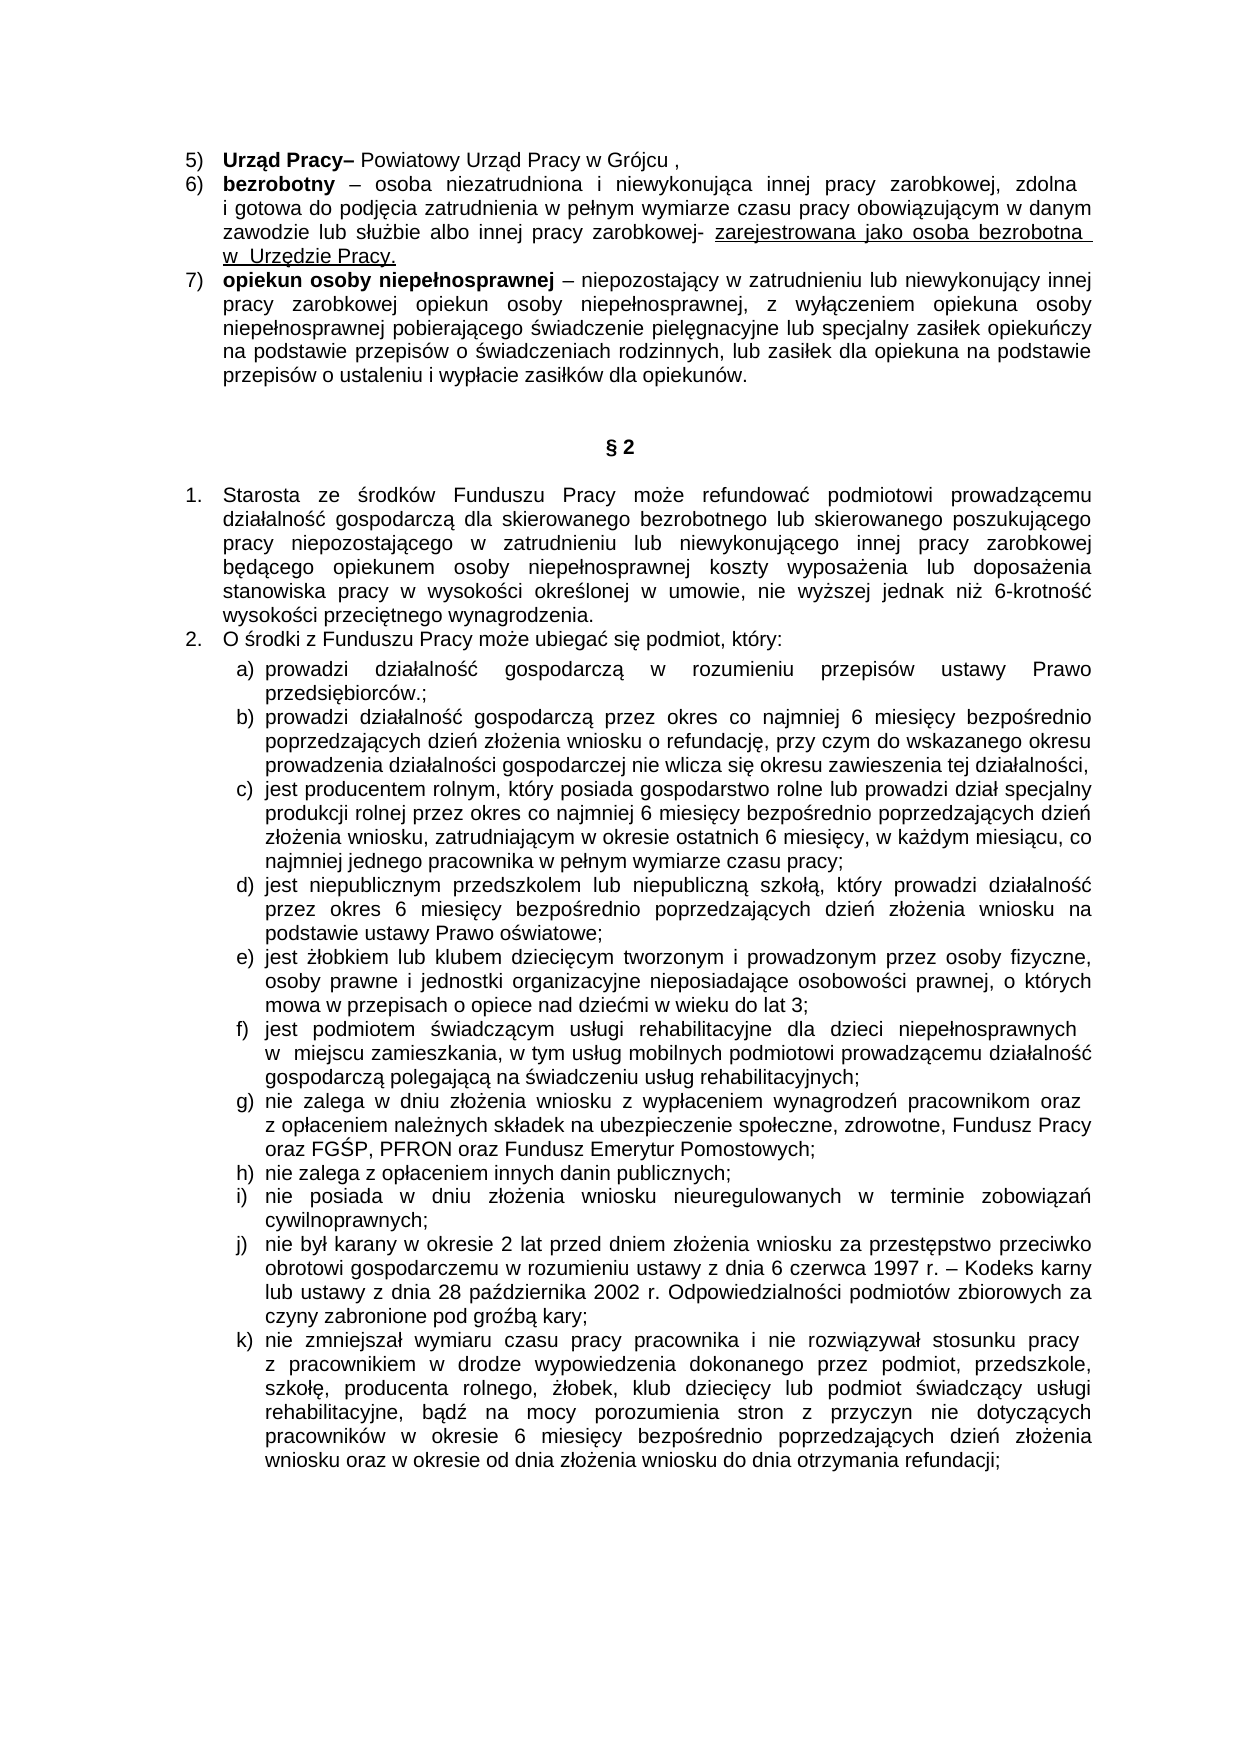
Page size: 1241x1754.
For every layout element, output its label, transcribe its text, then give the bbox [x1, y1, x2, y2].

text § 2 [148, 435, 1093, 459]
list jest żłobkiem lub klubem dziecięcym tworzonym i prowadzonym przez osoby fizyczne, osoby prawne i jednostki organizacyjne nieposiadające osobowości prawnej, o których mowa w przepisach o opiece nad dziećmi w wieku do lat 3; [236, 945, 1093, 1017]
list prowadzi działalność gospodarczą w rozumieniu przepisów ustawy Prawo przedsiębiorców.; [236, 657, 1093, 705]
list Starosta ze środków Funduszu Pracy może refundować podmiotowi prowadzącemu działalność gospodarczą dla skierowanego bezrobotnego lub skierowanego poszukującego pracy niepozostającego w zatrudnieniu lub niewykonującego innej pracy zarobkowej będącego opiekunem osoby niepełnosprawnej koszty wyposażenia lub doposażenia stanowiska pracy w wysokości określonej w umowie, nie wyższej jednak niż 6-krotność wysokości przeciętnego wynagrodzenia. [185, 483, 1093, 627]
list nie posiada w dniu złożenia wniosku nieuregulowanych w terminie zobowiązań cywilnoprawnych; [236, 1184, 1093, 1232]
list nie zalega w dniu złożenia wniosku z wypłaceniem wynagrodzeń pracownikom oraz z opłaceniem należnych składek na ubezpieczenie społeczne, zdrowotne, Fundusz Pracy oraz FGŚP, PFRON oraz Fundusz Emerytur Pomostowych; [236, 1088, 1093, 1160]
list bezrobotny – osoba niezatrudniona i niewykonująca innej pracy zarobkowej, zdolna i gotowa do podjęcia zatrudnienia w pełnym wymiarze czasu pracy obowiązującym w danym zawodzie lub służbie albo innej pracy zarobkowej- zarejestrowana jako osoba bezrobotna w Urzędzie Pracy. [185, 172, 1093, 267]
list nie zalega z opłaceniem innych danin publicznych; [236, 1160, 1093, 1184]
list jest podmiotem świadczącym usługi rehabilitacyjne dla dzieci niepełnosprawnych w miejscu zamieszkania, w tym usług mobilnych podmiotowi prowadzącemu działalność gospodarczą polegającą na świadczeniu usług rehabilitacyjnych; [236, 1017, 1093, 1088]
list O środki z Funduszu Pracy może ubiegać się podmiot, który: [185, 627, 897, 651]
list nie był karany w okresie 2 lat przed dniem złożenia wniosku za przestępstwo przeciwko obrotowi gospodarczemu w rozumieniu ustawy z dnia 6 czerwca 1997 r. – Kodeks karny lub ustawy z dnia 28 października 2002 r. Odpowiedzialności podmiotów zbiorowych za czyny zabronione pod groźbą kary; [236, 1232, 1093, 1328]
list nie zmniejszał wymiaru czasu pracy pracownika i nie rozwiązywał stosunku pracy z pracownikiem w drodze wypowiedzenia dokonanego przez podmiot, przedszkole, szkołę, producenta rolnego, żłobek, klub dziecięcy lub podmiot świadczący usługi rehabilitacyjne, bądź na mocy porozumienia stron z przyczyn nie dotyczących pracowników w okresie 6 miesięcy bezpośrednio poprzedzających dzień złożenia wniosku oraz w okresie od dnia złożenia wniosku do dnia otrzymania refundacji; [236, 1328, 1093, 1472]
list jest niepublicznym przedszkolem lub niepubliczną szkołą, który prowadzi działalność przez okres 6 miesięcy bezpośrednio poprzedzających dzień złożenia wniosku na podstawie ustawy Prawo oświatowe; [236, 873, 1093, 945]
list prowadzi działalność gospodarczą przez okres co najmniej 6 miesięcy bezpośrednio poprzedzających dzień złożenia wniosku o refundację, przy czym do wskazanego okresu prowadzenia działalności gospodarczej nie wlicza się okresu zawieszenia tej działalności, [236, 705, 1093, 777]
list jest producentem rolnym, który posiada gospodarstwo rolne lub prowadzi dział specjalny produkcji rolnej przez okres co najmniej 6 miesięcy bezpośrednio poprzedzających dzień złożenia wniosku, zatrudniającym w okresie ostatnich 6 miesięcy, w każdym miesiącu, co najmniej jednego pracownika w pełnym wymiarze czasu pracy; [236, 777, 1093, 873]
list Urząd Pracy– Powiatowy Urząd Pracy w Grójcu , [185, 148, 1093, 172]
list opiekun osoby niepełnosprawnej – niepozostający w zatrudnieniu lub niewykonujący innej pracy zarobkowej opiekun osoby niepełnosprawnej, z wyłączeniem opiekuna osoby niepełnosprawnej pobierającego świadczenie pielęgnacyjne lub specjalny zasiłek opiekuńczy na podstawie przepisów o świadczeniach rodzinnych, lub zasiłek dla opiekuna na podstawie przepisów o ustaleniu i wypłacie zasiłków dla opiekunów. [185, 267, 1093, 387]
